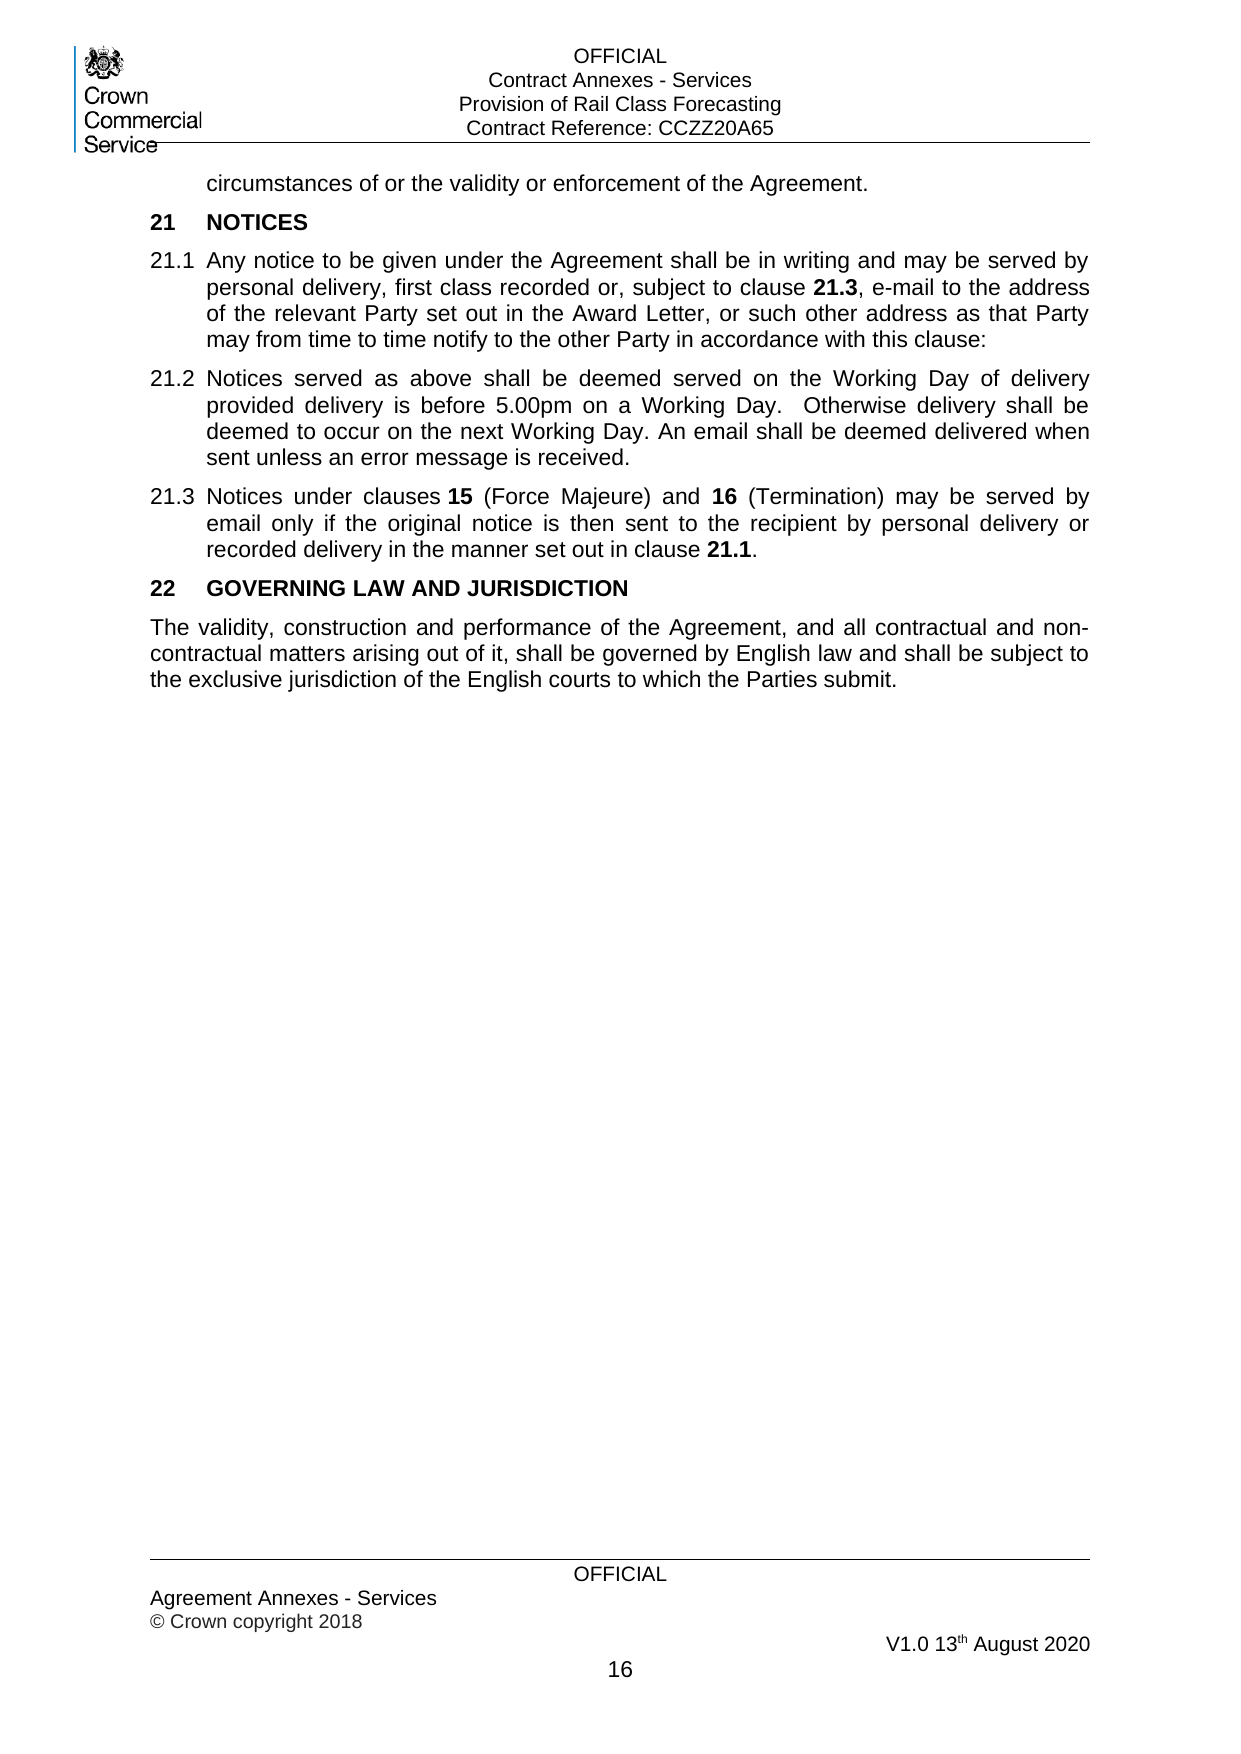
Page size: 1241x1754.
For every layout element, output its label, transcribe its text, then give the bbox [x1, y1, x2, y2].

subtitle Notices [150, 208, 1090, 235]
subtitle Governing Law and Jurisdiction [150, 575, 1090, 601]
subtitle Any notice to be given under the Agreement shall be in writing and may be served by personal delivery, first class recorded or, subject to clause 21.3, e-mail to the address of the relevant Party set out in the Award Letter, or such other address as that Party may from time to time notify to the other Party in accordance with this clause: [150, 247, 1090, 353]
picture [73, 45, 202, 153]
subtitle Notices served as above shall be deemed served on the Working Day of delivery provided delivery is before 5.00pm on a Working Day. Otherwise delivery shall be deemed to occur on the next Working Day. An email shall be deemed delivered when sent unless an error message is received. [150, 365, 1090, 471]
subtitle Notices under clauses 15 (Force Majeure) and 16 (Termination) may be served by email only if the original notice is then sent to the recipient by personal delivery or recorded delivery in the manner set out in clause 21.1. [150, 483, 1090, 562]
subtitle The validity, construction and performance of the Agreement, and all contractual and non-contractual matters arising out of it, shall be governed by English law and shall be subject to the exclusive jurisdiction of the English courts to which the Parties submit. [150, 614, 1090, 693]
